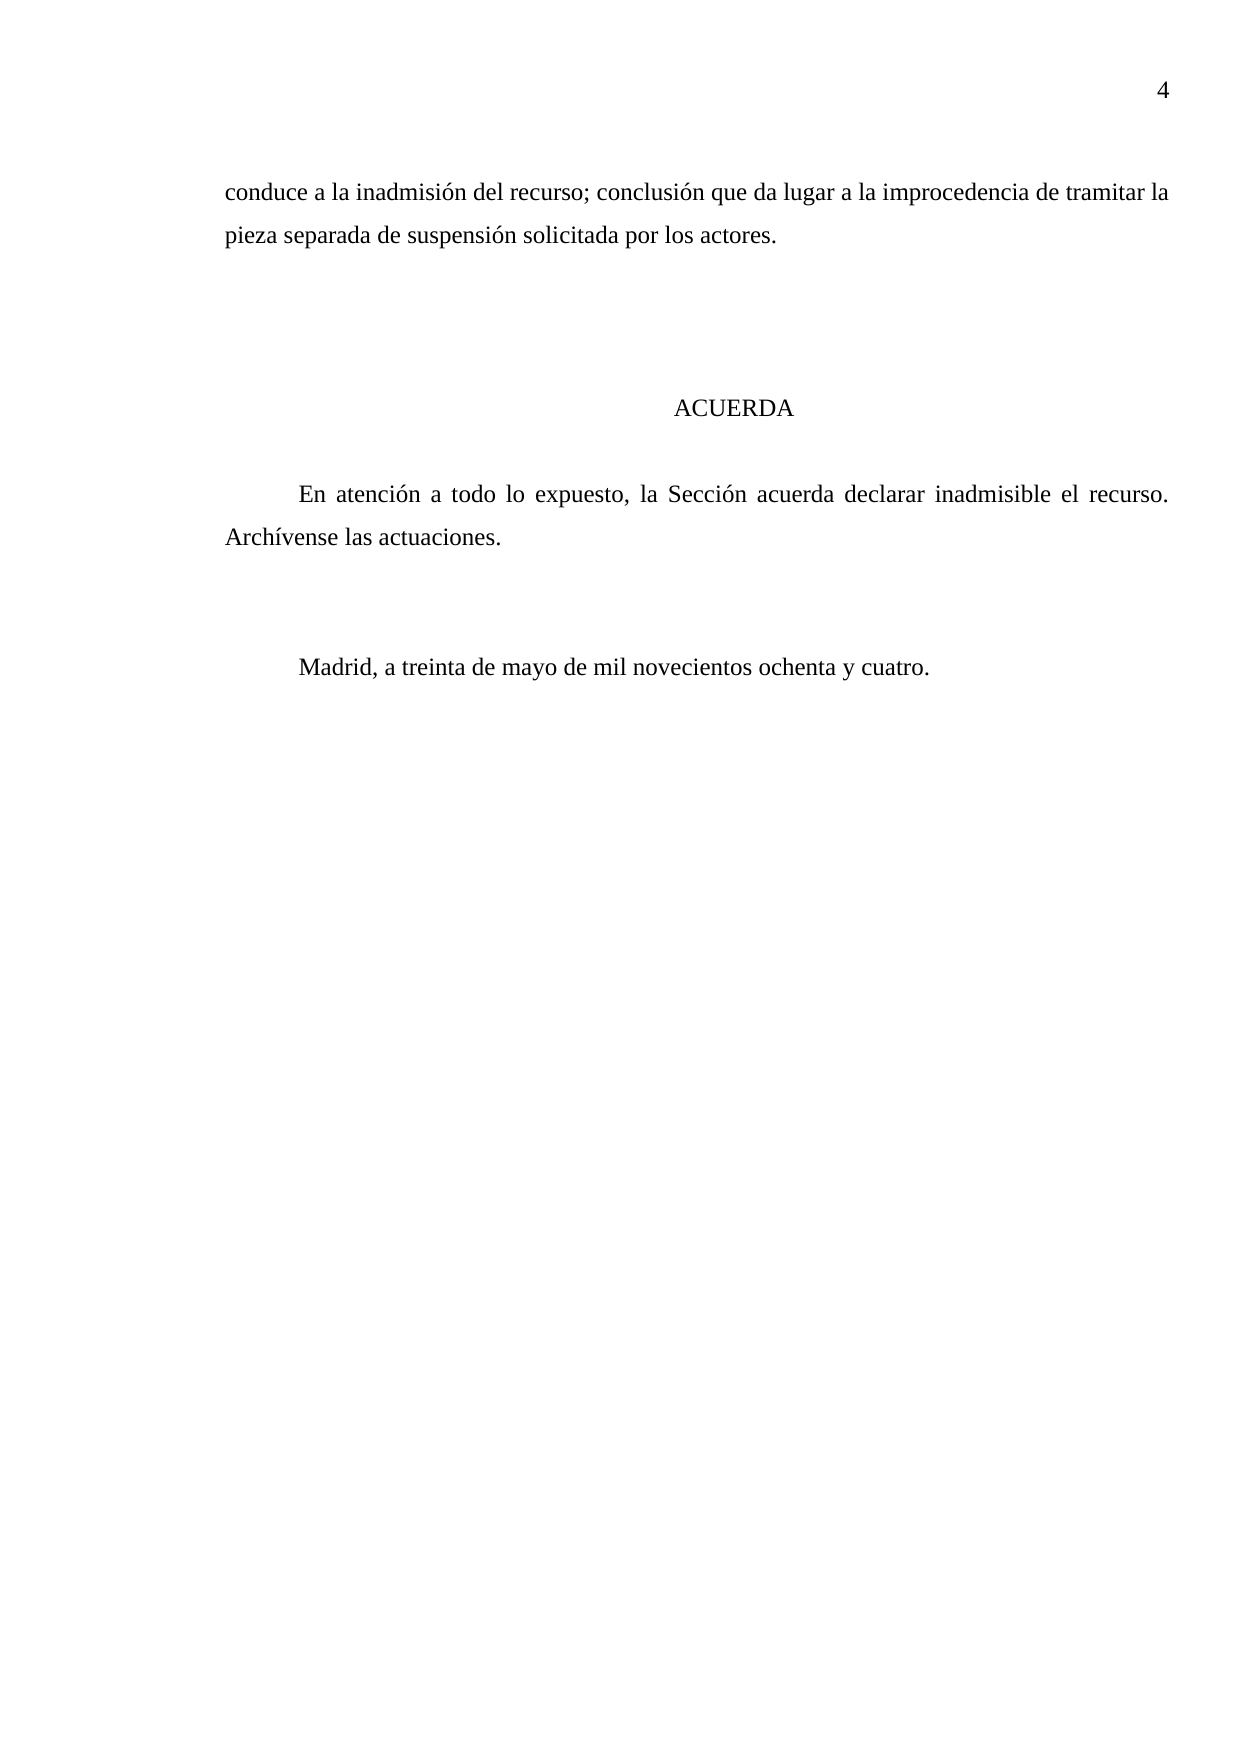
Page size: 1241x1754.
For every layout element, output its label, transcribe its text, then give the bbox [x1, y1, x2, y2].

text En atención a todo lo expuesto, la Sección acuerda declarar inadmisible el recurso. Archívense las actuaciones. [224, 479, 1169, 551]
text ACUERDA [224, 393, 1169, 422]
text Madrid, a treinta de mayo de mil novecientos ochenta y cuatro. [224, 652, 1169, 680]
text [224, 177, 1169, 249]
